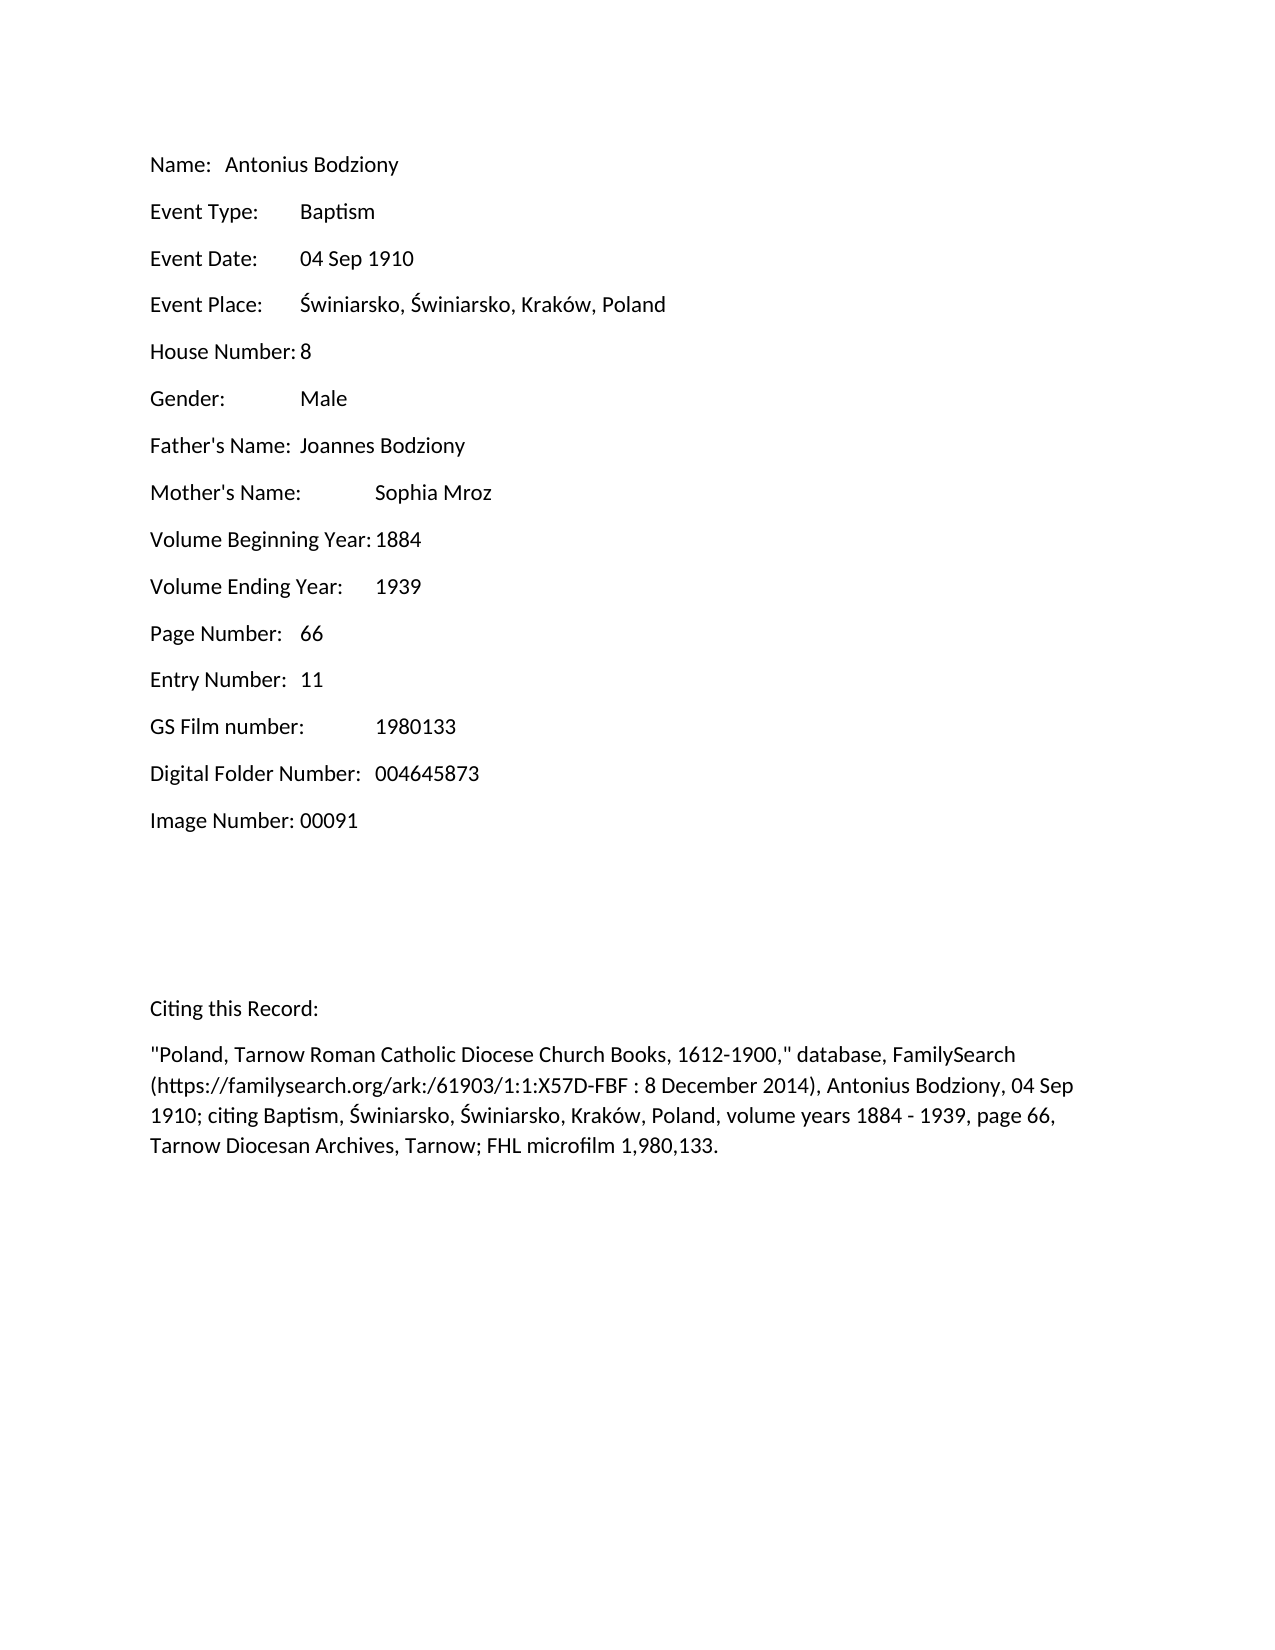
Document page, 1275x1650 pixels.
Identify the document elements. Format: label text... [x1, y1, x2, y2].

text Event Date: 04 Sep 1910 [150, 244, 1125, 272]
text Mother's Name: Sophia Mroz [150, 478, 1125, 506]
text "Poland, Tarnow Roman Catholic Diocese Church Books, 1612-1900," database, FamilySearch (https://familysearch.org/ark:/61903/1:1:X57D-FBF : 8 December 2014), Antonius Bodziony, 04 Sep 1910; citing Baptism, Świniarsko, Świniarsko, Kraków, Poland, volume years 1884 - 1939, page 66, Tarnow Diocesan Archives, Tarnow; FHL microfilm 1,980,133. [150, 1041, 1125, 1159]
text Citing this Record: [150, 994, 1125, 1022]
text Father's Name: Joannes Bodziony [150, 431, 1125, 459]
text Page Number: 66 [150, 619, 1125, 647]
text Event Type: Baptism [150, 197, 1125, 225]
text Volume Ending Year: 1939 [150, 572, 1125, 600]
text House Number: 8 [150, 337, 1125, 366]
text GS Film number: 1980133 [150, 712, 1125, 741]
text Gender: Male [150, 384, 1125, 412]
text Image Number: 00091 [150, 806, 1125, 834]
text Event Place: Świniarsko, Świniarsko, Kraków, Poland [150, 291, 1125, 319]
text Entry Number: 11 [150, 666, 1125, 694]
text Volume Beginning Year: 1884 [150, 525, 1125, 553]
text Digital Folder Number: 004645873 [150, 759, 1125, 787]
text Name: Antonius Bodziony [150, 150, 1125, 178]
